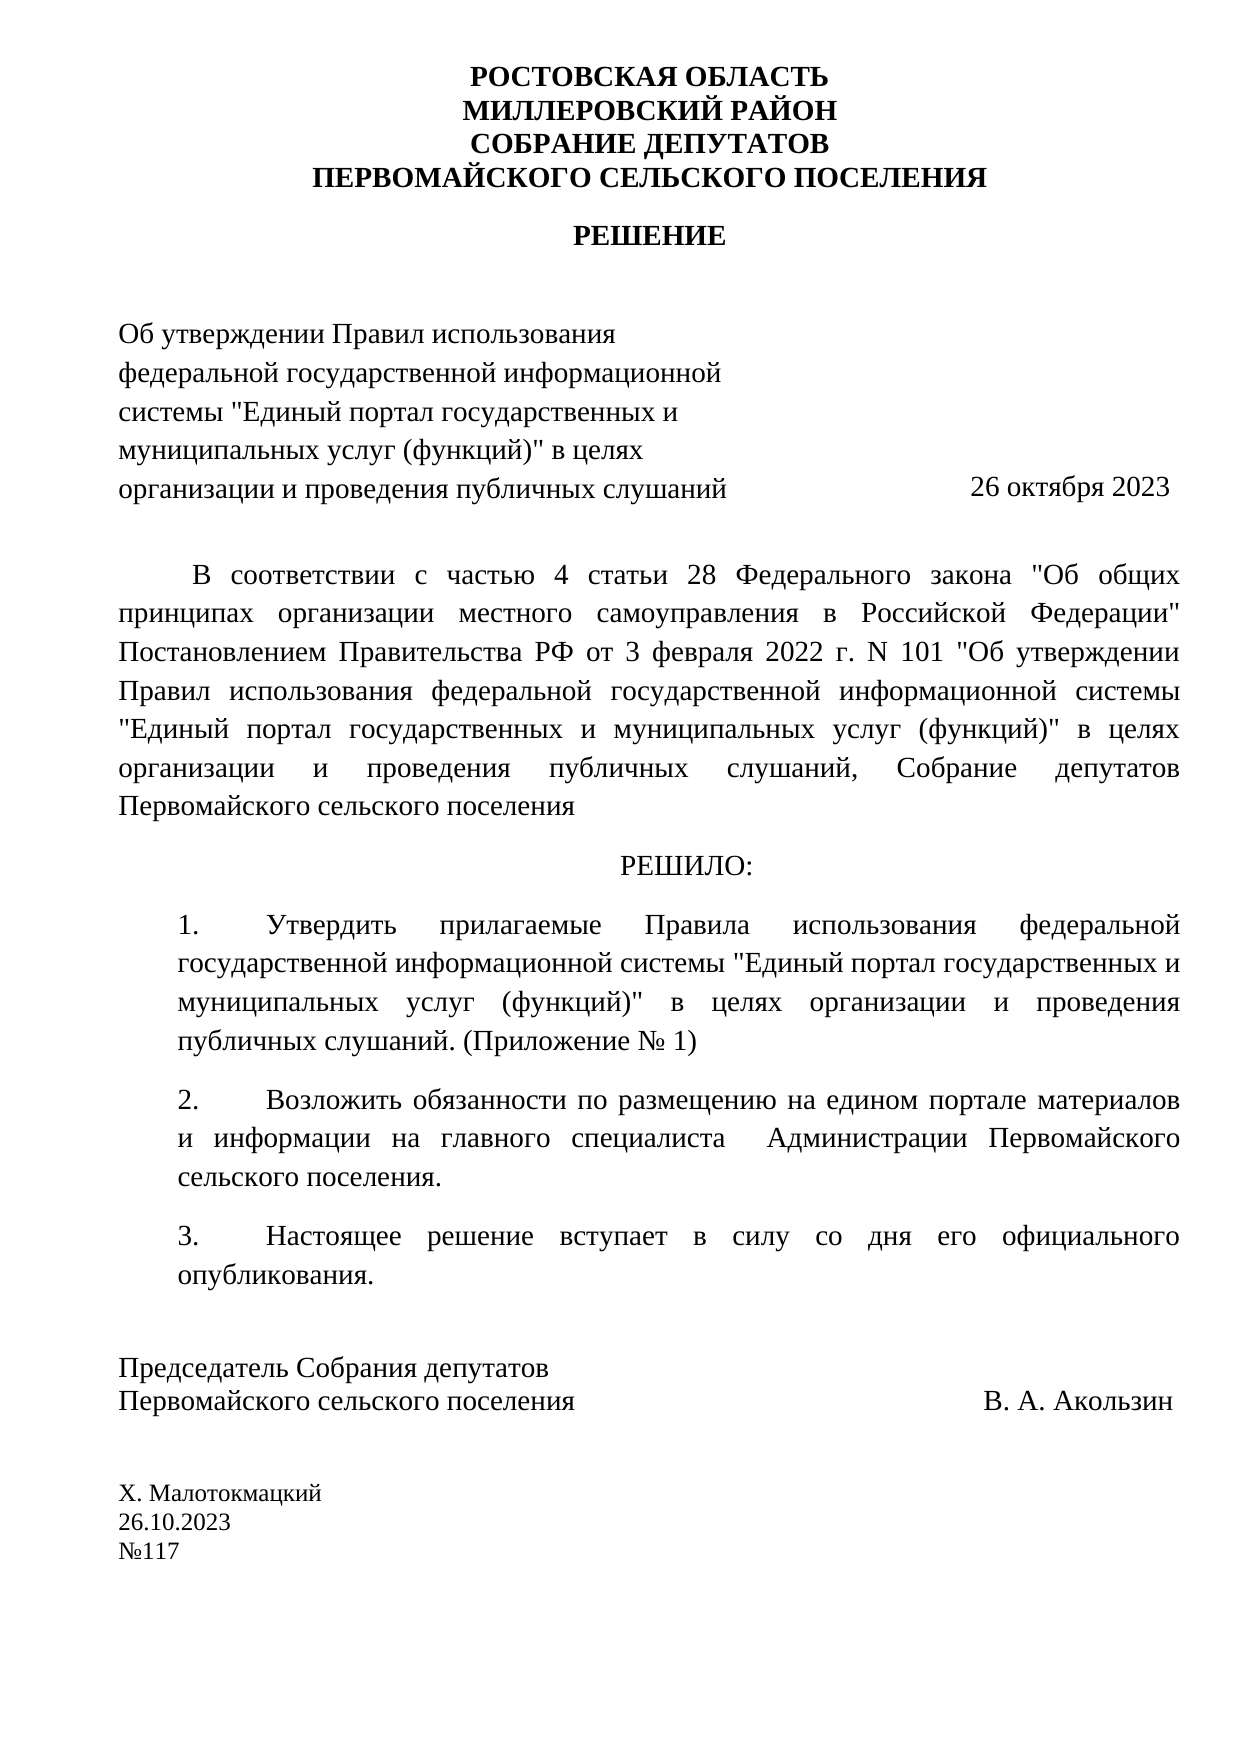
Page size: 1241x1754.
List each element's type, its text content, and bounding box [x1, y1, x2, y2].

text Первомайского сельского поселения В. А. Акользин [118, 1383, 1181, 1417]
text РЕШИЛО: [118, 848, 1181, 881]
text Председатель Собрания депутатов [118, 1350, 1181, 1383]
text Х. Малотокмацкий [118, 1478, 1181, 1507]
title МИЛЛЕРОВСКИЙ РАЙОН [118, 93, 1181, 126]
title СОБРАНИЕ ДЕПУТАТОВ [118, 126, 1181, 160]
list Возложить обязанности по размещению на едином портале материалов и информации на главного специалиста Администрации Первомайского сельского поселения. [177, 1082, 1181, 1193]
list Утвердить прилагаемые Правила использования федеральной государственной информационной системы "Единый портал государственных и муниципальных услуг (функций)" в целях организации и проведения публичных слушаний. (Приложение № 1) [177, 907, 1181, 1056]
table_header Об утверждении Правил использования федеральной государственной информационной системы "Единый портал государственных и муниципальных услуг (функций)" в целях организации и проведения публичных слушаний [107, 317, 766, 529]
table_header 26 октября 2023 [766, 317, 1181, 529]
title ПЕРВОМАЙСКОГО СЕЛЬСКОГО ПОСЕЛЕНИЯ [118, 160, 1181, 193]
text №117 [118, 1536, 1181, 1565]
text РЕШЕНИЕ [118, 218, 1181, 252]
text 26.10.2023 [118, 1507, 1181, 1536]
list Настоящее решение вступает в силу со дня его официального опубликования. [177, 1218, 1181, 1291]
title РОСТОВСКАЯ ОБЛАСТЬ [118, 59, 1181, 93]
text В соответствии с частью 4 статьи 28 Федерального закона "Об общих принципах организации местного самоуправления в Российской Федерации" Постановлением Правительства РФ от 3 февраля 2022 г. N 101 "Об утверждении Правил использования федеральной государственной информационной системы "Единый портал государственных и муниципальных услуг (функций)" в целях организации и проведения публичных слушаний, Собрание депутатов Первомайского сельского поселения [118, 557, 1181, 822]
